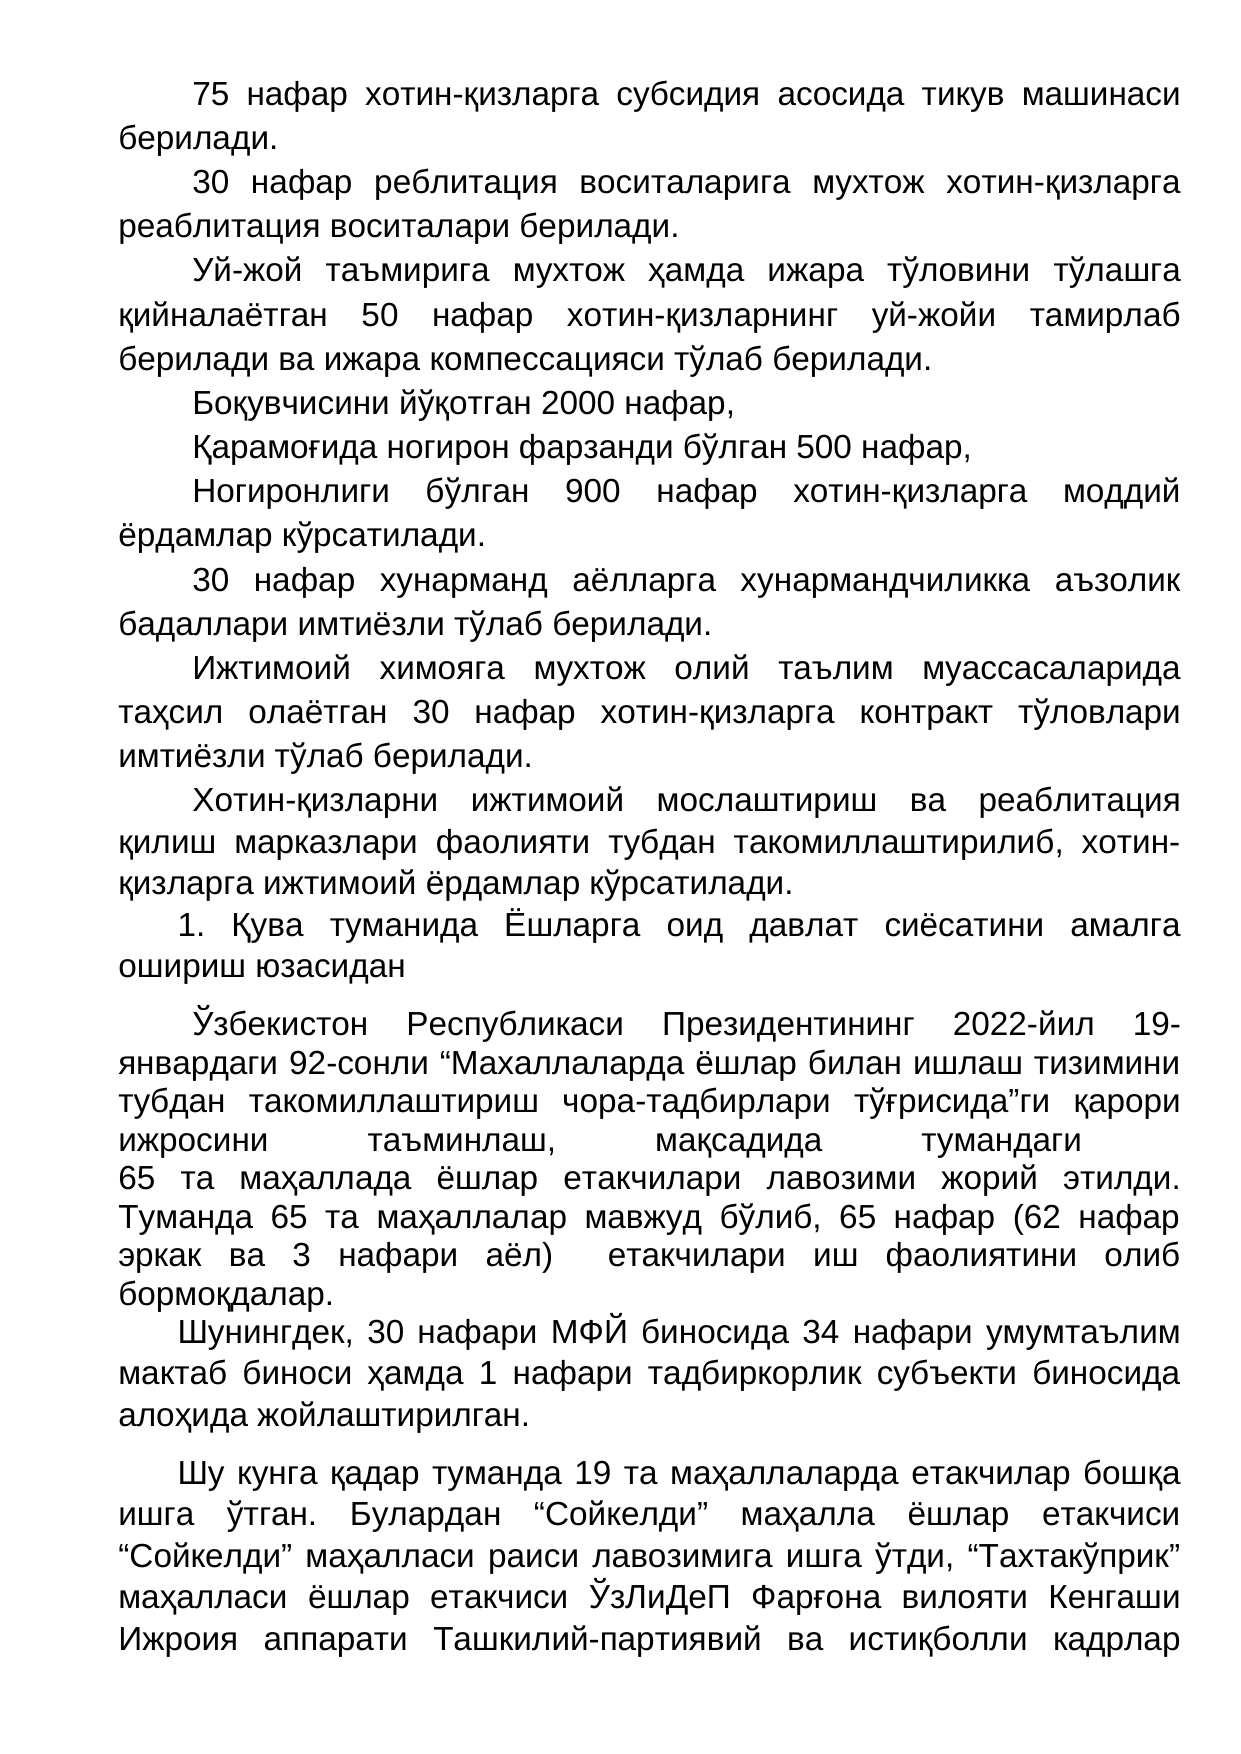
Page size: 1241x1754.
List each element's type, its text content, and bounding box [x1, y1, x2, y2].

text Ногиронлиги бўлган 900 нафар хотин-қизларга моддий ёрдамлар кўрсатилади. [118, 471, 1181, 554]
text 75 нафар хотин-қизларга субсидия асосида тикув машинаси берилади. [118, 74, 1181, 156]
text Ижтимоий химояга мухтож олий таълим муассасаларида таҳсил олаётган 30 нафар хотин-қизларга контракт тўловлари имтиёзли тўлаб берилади. [118, 648, 1181, 775]
list Ўзбекистон Республикаси Президентининг 2022-йил 19-январдаги 92-сонли “Махаллаларда ёшлар билан ишлаш тизимини тубдан такомиллаштириш чора-тадбирлари тўғрисида”ги қарори ижросини таъминлаш, мақсадида тумандаги 65 та маҳаллада ёшлар етакчилари лавозими жорий этилди. Туманда 65 та маҳаллалар мавжуд бўлиб, 65 нафар (62 нафар эркак ва 3 нафари аёл) етакчилари иш фаолиятини олиб бормоқдалар. [118, 1004, 1181, 1312]
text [118, 1453, 1181, 1657]
text Боқувчисини йўқотган 2000 нафар, [118, 383, 1181, 421]
text Қарамоғида ногирон фарзанди бўлган 500 нафар, [118, 427, 1181, 466]
text 30 нафар реблитация воситаларига мухтож хотин-қизларга реаблитация воситалари берилади. [118, 162, 1181, 245]
text 1. Қува туманида Ёшларга оид давлат сиёсатини амалга ошириш юзасидан [118, 905, 1181, 985]
text 30 нафар хунарманд аёлларга хунармандчиликка аъзолик бадаллари имтиёзли тўлаб берилади. [118, 560, 1181, 642]
text Шунингдек, 30 нафари МФЙ биносида 34 нафари умумтаълим мактаб биноси ҳамда 1 нафари тадбиркорлик субъекти биносида алоҳида жойлаштирилган. [118, 1312, 1181, 1433]
text Хотин-қизларни ижтимоий мослаштириш ва реаблитация қилиш марказлари фаолияти тубдан такомиллаштирилиб, хотин-қизларга ижтимоий ёрдамлар кўрсатилади. [118, 781, 1181, 902]
text Уй-жой таъмирига мухтож ҳамда ижара тўловини тўлашга қийналаётган 50 нафар хотин-қизларнинг уй-жойи тамирлаб берилади ва ижара компессацияси тўлаб берилади. [118, 251, 1181, 377]
